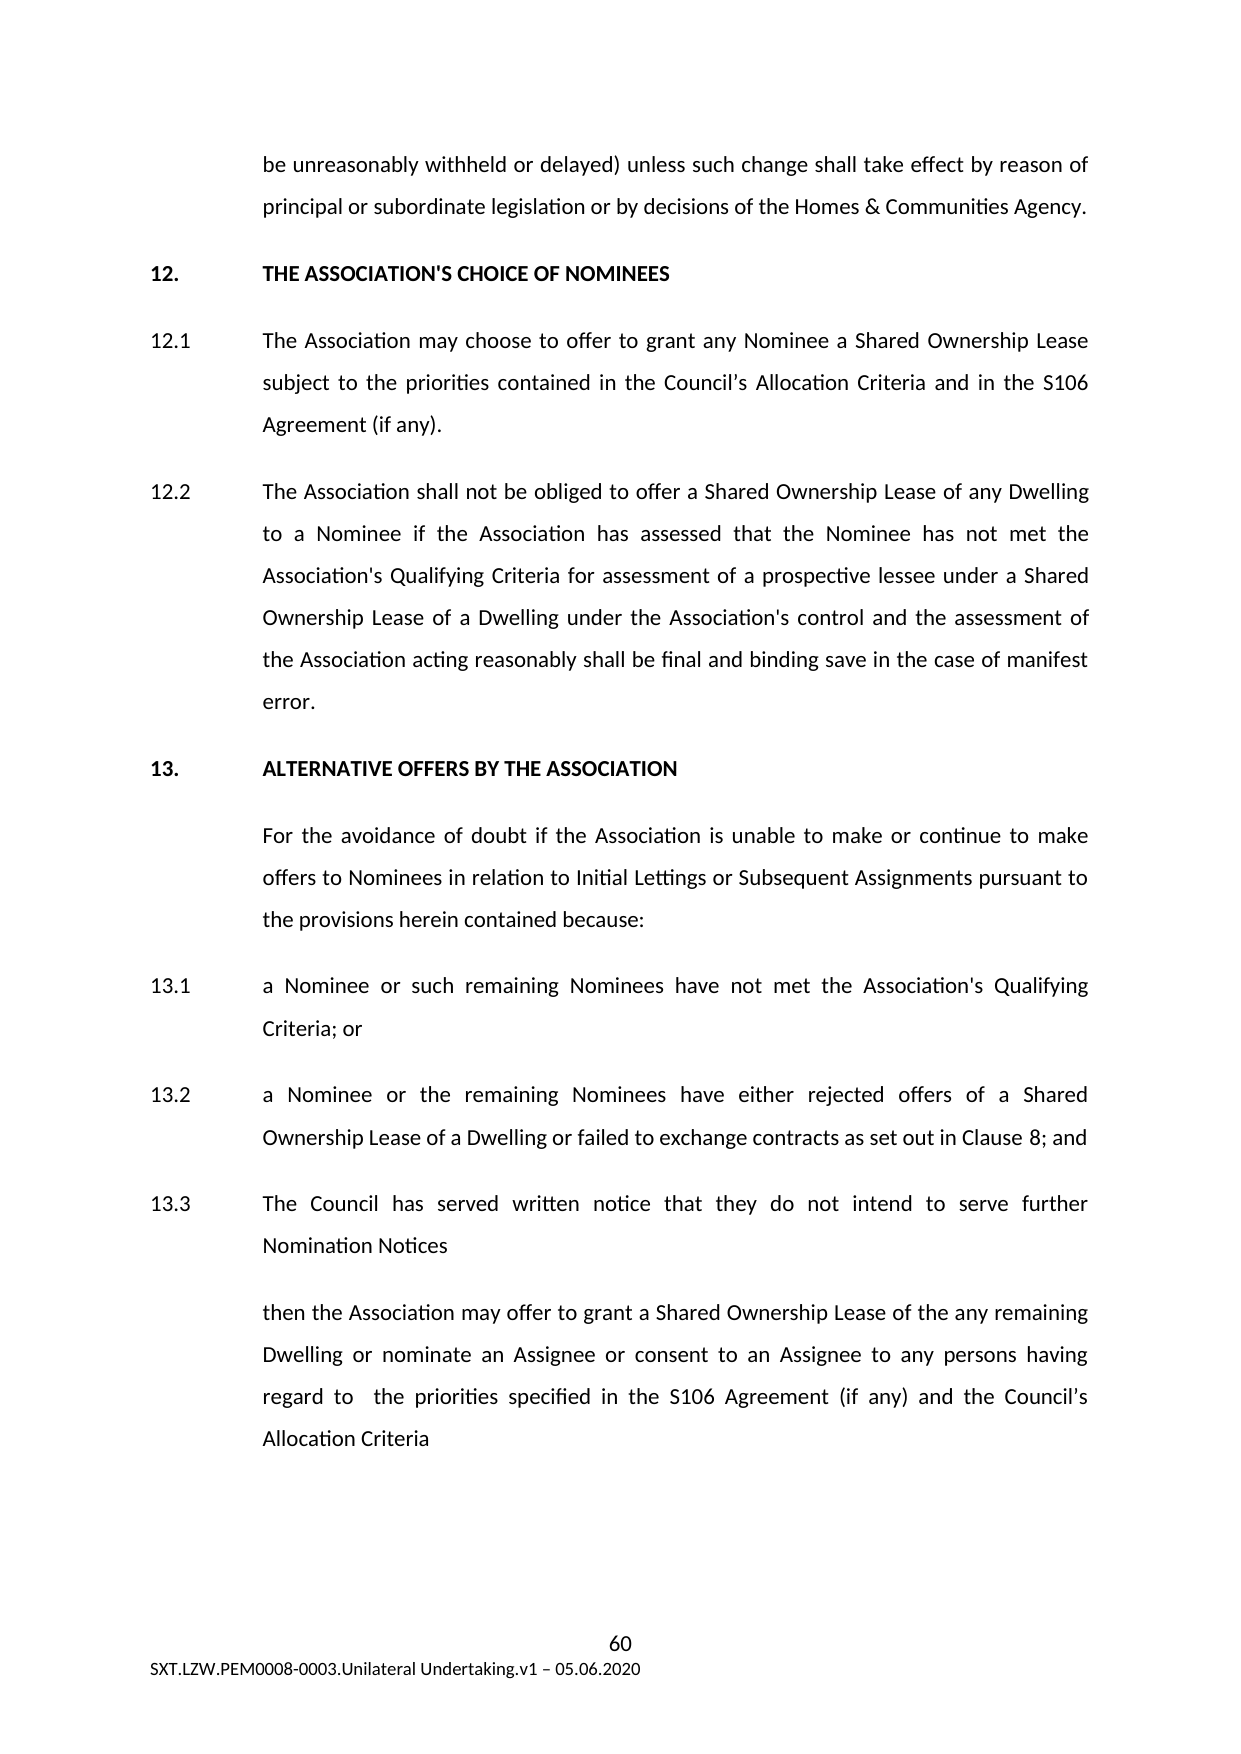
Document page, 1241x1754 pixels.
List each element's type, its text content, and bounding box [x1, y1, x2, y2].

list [262, 150, 1090, 220]
text The Association's Choice of Nominees [150, 259, 1090, 287]
text Alternative Offers by the Association [150, 754, 1090, 782]
list For the avoidance of doubt if the Association is unable to make or continue to make offers to Nominees in relation to Initial Lettings or Subsequent Assignments pursuant to the provisions herein contained because: [262, 821, 1090, 933]
text The Association may choose to offer to grant any Nominee a Shared Ownership Lease subject to the priorities contained in the Council’s Allocation Criteria and in the S106 Agreement (if any). [150, 326, 1090, 438]
text The Council has served written notice that they do not intend to serve further Nomination Notices [150, 1189, 1090, 1259]
text a Nominee or the remaining Nominees have either rejected offers of a Shared Ownership Lease of a Dwelling or failed to exchange contracts as set out in Clause 8; and [150, 1081, 1090, 1151]
text The Association shall not be obliged to offer a Shared Ownership Lease of any Dwelling to a Nominee if the Association has assessed that the Nominee has not met the Association's Qualifying Criteria for assessment of a prospective lessee under a Shared Ownership Lease of a Dwelling under the Association's control and the assessment of the Association acting reasonably shall be final and binding save in the case of manifest error. [150, 477, 1090, 715]
text a Nominee or such remaining Nominees have not met the Association's Qualifying Criteria; or [150, 972, 1090, 1042]
list then the Association may offer to grant a Shared Ownership Lease of the any remaining Dwelling or nominate an Assignee or consent to an Assignee to any persons having regard to the priorities specified in the S106 Agreement (if any) and the Council’s Allocation Criteria [262, 1298, 1090, 1452]
